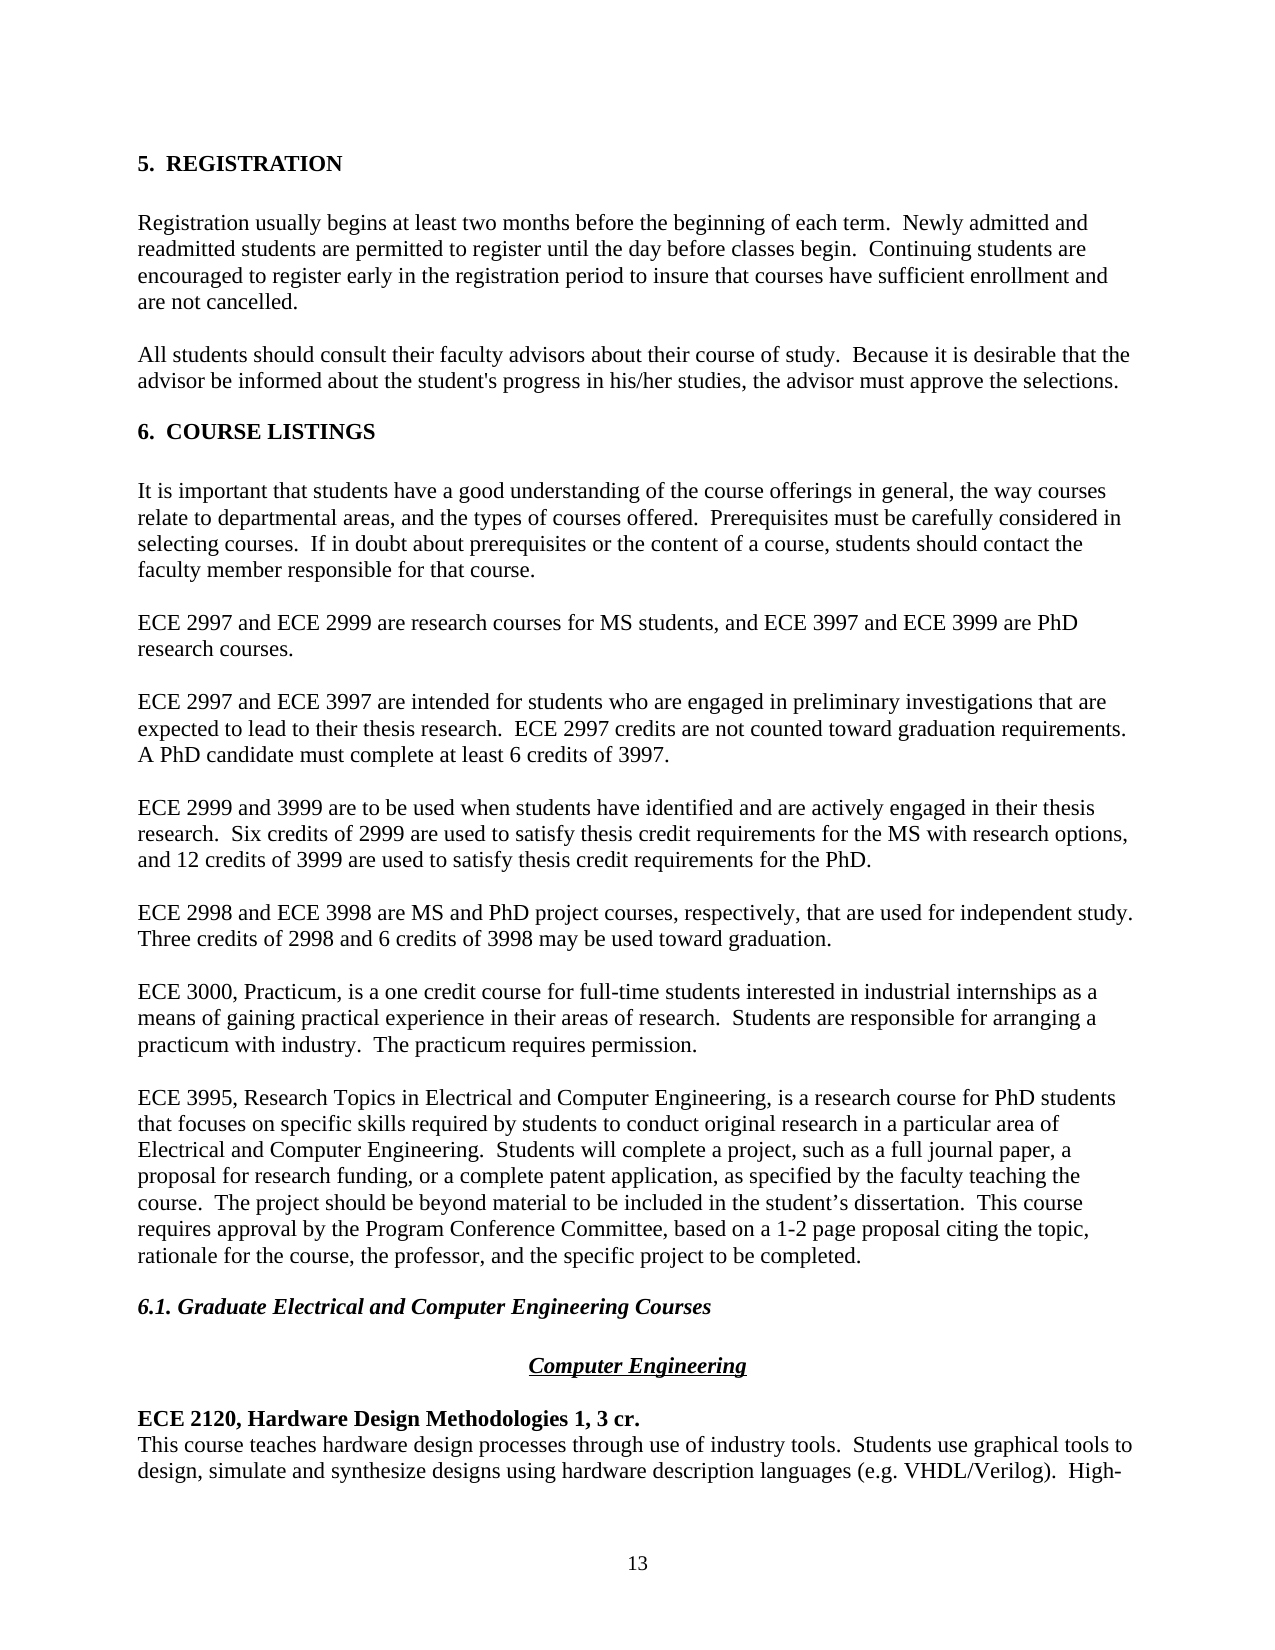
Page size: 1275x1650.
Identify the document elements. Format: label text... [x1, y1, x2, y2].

text ECE 3000, Practicum, is a one credit course for full-time students interested in industrial internships as a means of gaining practical experience in their areas of research. Students are responsible for arranging a practicum with industry. The practicum requires permission. [137, 978, 1138, 1057]
subtitle 5. REGISTRATION [137, 150, 1138, 176]
text ECE 2997 and ECE 2999 are research courses for MS students, and ECE 3997 and ECE 3999 are PhD research courses. [137, 609, 1138, 662]
text ECE 2999 and 3999 are to be used when students have identified and are actively engaged in their thesis research. Six credits of 2999 are used to satisfy thesis credit requirements for the MS with research options, and 12 credits of 3999 are used to satisfy thesis credit requirements for the PhD. [137, 794, 1138, 873]
text Registration usually begins at least two months before the beginning of each term. Newly admitted and readmitted students are permitted to register until the day before classes begin. Continuing students are encouraged to register early in the registration period to insure that courses have sufficient enrollment and are not cancelled. [137, 209, 1138, 314]
text Computer Engineering [137, 1352, 1138, 1378]
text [137, 1431, 1138, 1484]
subtitle 6. COURSE LISTINGS [137, 418, 1138, 445]
text ECE 2997 and ECE 3997 are intended for students who are engaged in preliminary investigations that are expected to lead to their thesis research. ECE 2997 credits are not counted toward graduation requirements. A PhD candidate must complete at least 6 credits of 3997. [137, 688, 1138, 767]
subtitle 6.1. Graduate Electrical and Computer Engineering Courses [137, 1293, 1138, 1319]
text ECE 2998 and ECE 3998 are MS and PhD project courses, respectively, that are used for independent study. Three credits of 2998 and 6 credits of 3998 may be used toward graduation. [137, 899, 1138, 952]
text ECE 2120, Hardware Design Methodologies 1, 3 cr. [137, 1405, 1138, 1431]
text ECE 3995, Research Topics in Electrical and Computer Engineering, is a research course for PhD students that focuses on specific skills required by students to conduct original research in a particular area of Electrical and Computer Engineering. Students will complete a project, such as a full journal paper, a proposal for research funding, or a complete patent application, as specified by the faculty teaching the course. The project should be beyond material to be included in the student’s dissertation. This course requires approval by the Program Conference Committee, based on a 1-2 page proposal citing the topic, rationale for the course, the professor, and the specific project to be completed. [137, 1083, 1138, 1268]
text All students should consult their faculty advisors about their course of study. Because it is desirable that the advisor be informed about the student's progress in his/her studies, the advisor must approve the selections. [137, 341, 1138, 393]
text It is important that students have a good understanding of the course offerings in general, the way courses relate to departmental areas, and the types of courses offered. Prerequisites must be carefully considered in selecting courses. If in doubt about prerequisites or the content of a course, students should contact the faculty member responsible for that course. [137, 477, 1138, 583]
